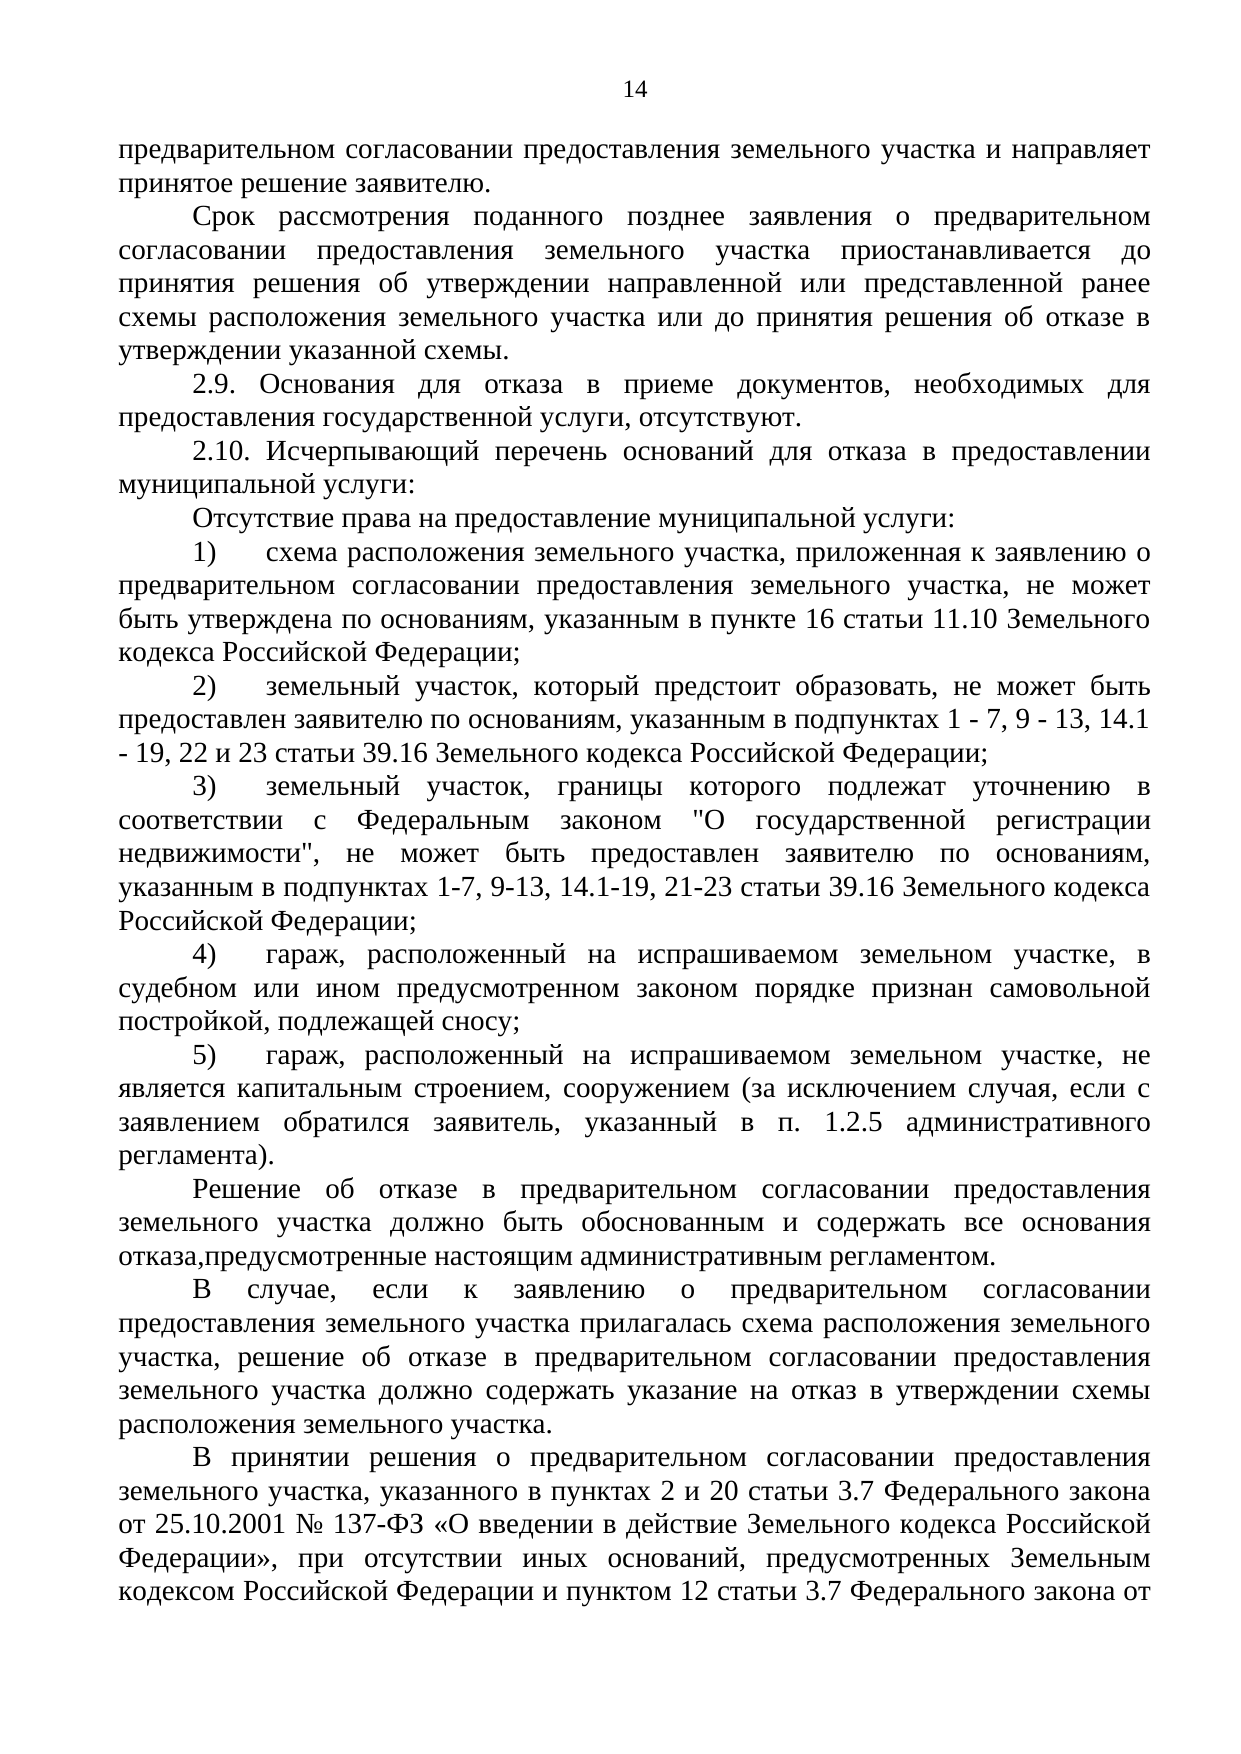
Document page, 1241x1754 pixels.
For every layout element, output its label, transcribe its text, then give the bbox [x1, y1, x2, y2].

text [118, 131, 1152, 198]
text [118, 1439, 1152, 1607]
list гараж, расположенный на испрашиваемом земельном участке, в судебном или ином предусмотренном законом порядке признан самовольной постройкой, подлежащей сносу; [118, 936, 1152, 1037]
text 2.10. Исчерпывающий перечень оснований для отказа в предоставлении муниципальной услуги: [118, 433, 1152, 500]
text Решение об отказе в предварительном согласовании предоставления земельного участка должно быть обоснованным и содержать все основания отказа,предусмотренные настоящим административным регламентом. [118, 1171, 1152, 1272]
text Срок рассмотрения поданного позднее заявления о предварительном согласовании предоставления земельного участка приостанавливается до принятия решения об утверждении направленной или представленной ранее схемы расположения земельного участка или до принятия решения об отказе в утверждении указанной схемы. [118, 198, 1152, 366]
text Отсутствие права на предоставление муниципальной услуги: [118, 500, 1152, 534]
list гараж, расположенный на испрашиваемом земельном участке, не является капитальным строением, сооружением (за исключением случая, если с заявлением обратился заявитель, указанный в п. 1.2.5 административного регламента). [118, 1037, 1152, 1171]
list земельный участок, который предстоит образовать, не может быть предоставлен заявителю по основаниям, указанным в подпунктах 1 - 7, 9 - 13, 14.1 - 19, 22 и 23 статьи 39.16 Земельного кодекса Российской Федерации; [118, 668, 1152, 768]
list схема расположения земельного участка, приложенная к заявлению о предварительном согласовании предоставления земельного участка, не может быть утверждена по основаниям, указанным в пункте 16 статьи 11.10 Земельного кодекса Российской Федерации; [118, 534, 1152, 668]
text 2.9. Основания для отказа в приеме документов, необходимых для предоставления государственной услуги, отсутствуют. [118, 366, 1152, 433]
text В случае, если к заявлению о предварительном согласовании предоставления земельного участка прилагалась схема расположения земельного участка, решение об отказе в предварительном согласовании предоставления земельного участка должно содержать указание на отказ в утверждении схемы расположения земельного участка. [118, 1272, 1152, 1439]
list земельный участок, границы которого подлежат уточнению в соответствии с Федеральным законом "О государственной регистрации недвижимости", не может быть предоставлен заявителю по основаниям, указанным в подпунктах 1-7, 9-13, 14.1-19, 21-23 статьи 39.16 Земельного кодекса Российской Федерации; [118, 768, 1152, 936]
